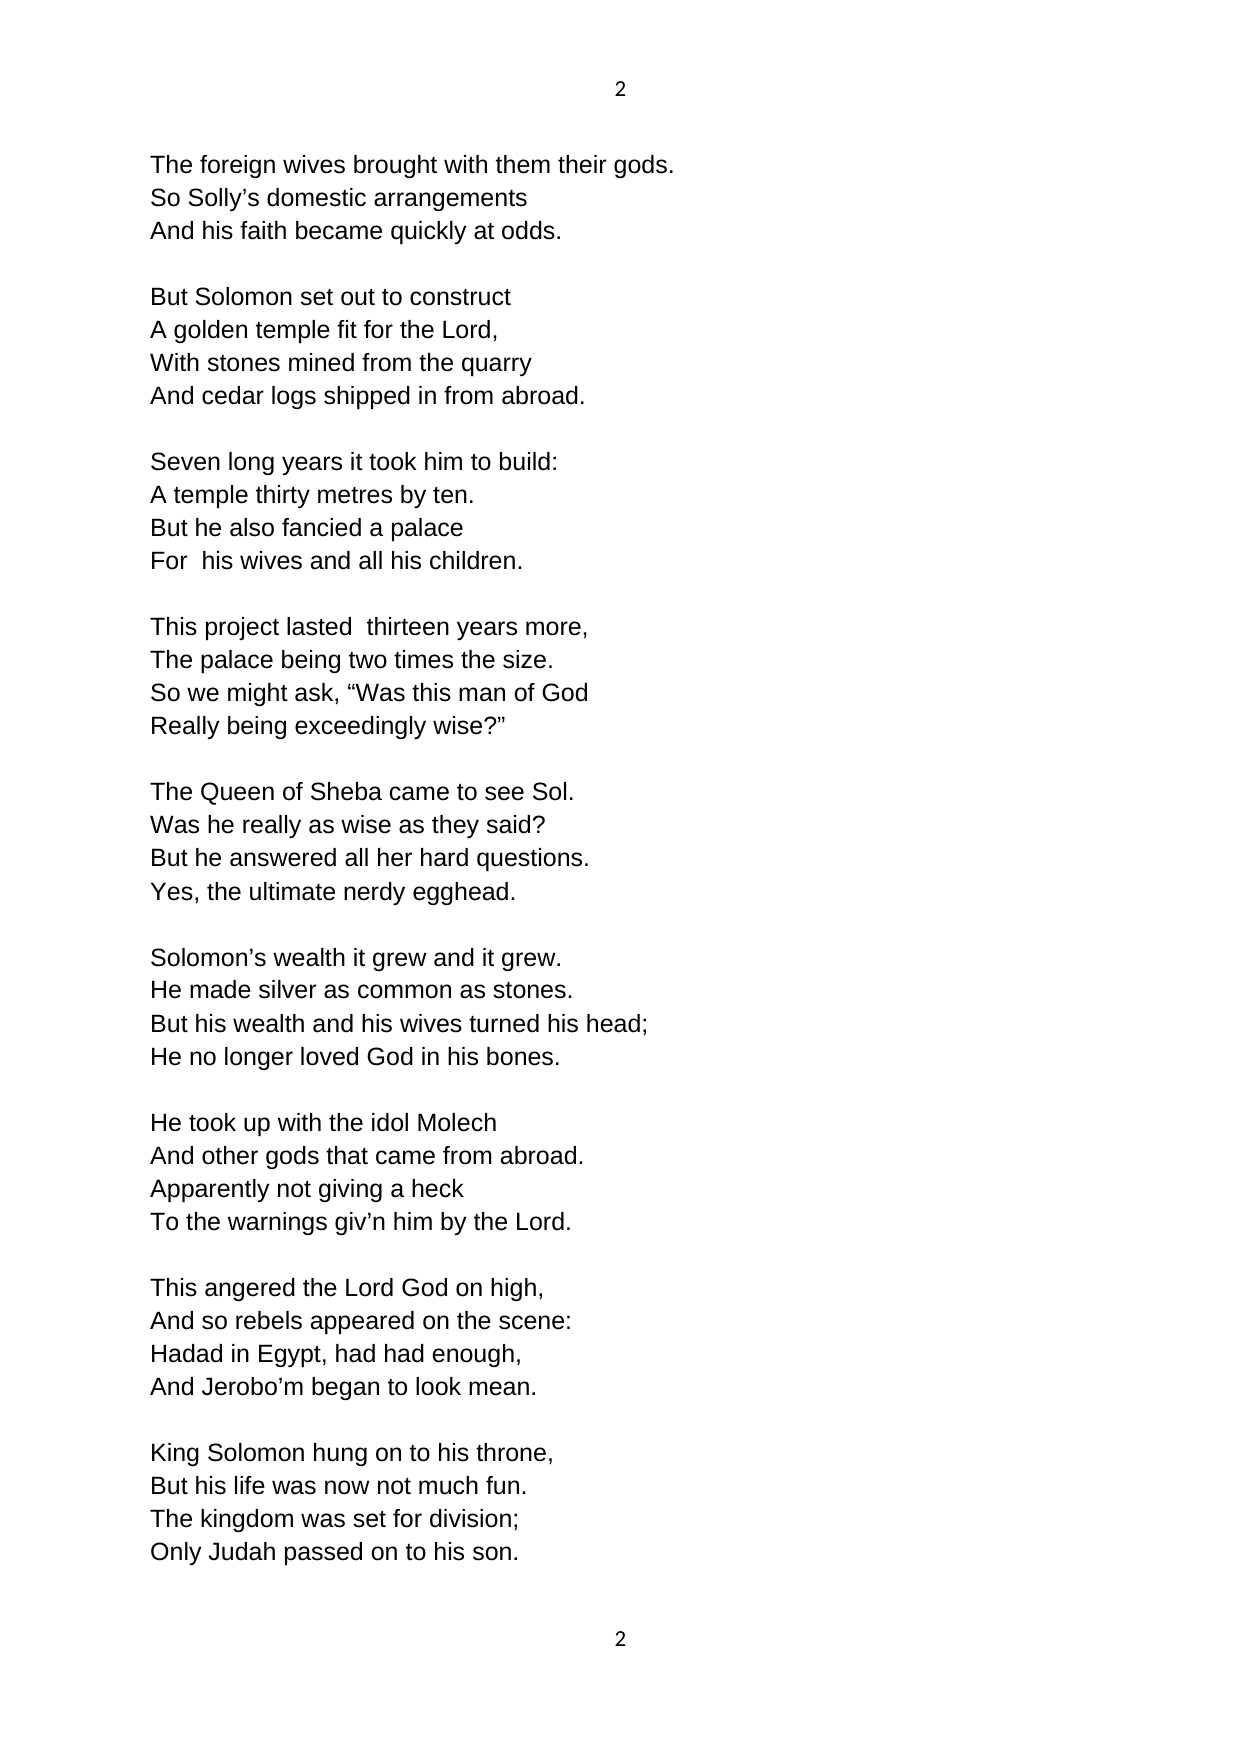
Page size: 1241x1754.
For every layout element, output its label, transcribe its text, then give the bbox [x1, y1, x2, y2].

text And his faith became quickly at odds. [150, 216, 1090, 245]
text The kingdom was set for division; [150, 1504, 1090, 1533]
text And so rebels appeared on the scene: [150, 1306, 1090, 1334]
text But his wealth and his wives turned his head; [150, 1008, 1090, 1037]
text The foreign wives brought with them their gods. [150, 150, 1090, 179]
text Solomon’s wealth it grew and it grew. [150, 942, 1090, 971]
text So we might ask, “Was this man of God [150, 678, 1090, 707]
text With stones mined from the quarry [150, 348, 1090, 377]
text But he also fancied a palace [150, 513, 1090, 542]
text Only Judah passed on to his son. [150, 1537, 1090, 1566]
text He no longer loved God in his bones. [150, 1042, 1090, 1070]
text So Solly’s domestic arrangements [150, 183, 1090, 212]
text For his wives and all his children. [150, 546, 1090, 575]
text He took up with the idol Molech [150, 1108, 1090, 1136]
text Yes, the ultimate nerdy egghead. [150, 876, 1090, 905]
text A golden temple fit for the Lord, [150, 315, 1090, 344]
text The Queen of Sheba came to see Sol. [150, 777, 1090, 806]
text And cedar logs shipped in from abroad. [150, 381, 1090, 410]
text And Jerobo’m began to look mean. [150, 1372, 1090, 1401]
text This project lasted thirteen years more, [150, 612, 1090, 641]
text Apparently not giving a heck [150, 1174, 1090, 1202]
text But he answered all her hard questions. [150, 843, 1090, 872]
text King Solomon hung on to his throne, [150, 1438, 1090, 1467]
text To the warnings giv’n him by the Lord. [150, 1207, 1090, 1235]
text Hadad in Egypt, had had enough, [150, 1339, 1090, 1367]
text Really being exceedingly wise?” [150, 711, 1090, 740]
text A temple thirty metres by ten. [150, 480, 1090, 509]
text He made silver as common as stones. [150, 976, 1090, 1004]
text This angered the Lord God on high, [150, 1273, 1090, 1301]
text But his life was now not much fun. [150, 1471, 1090, 1499]
text Seven long years it took him to build: [150, 447, 1090, 476]
text Was he really as wise as they said? [150, 810, 1090, 839]
text And other gods that came from abroad. [150, 1141, 1090, 1169]
text But Solomon set out to construct [150, 282, 1090, 311]
text The palace being two times the size. [150, 645, 1090, 674]
